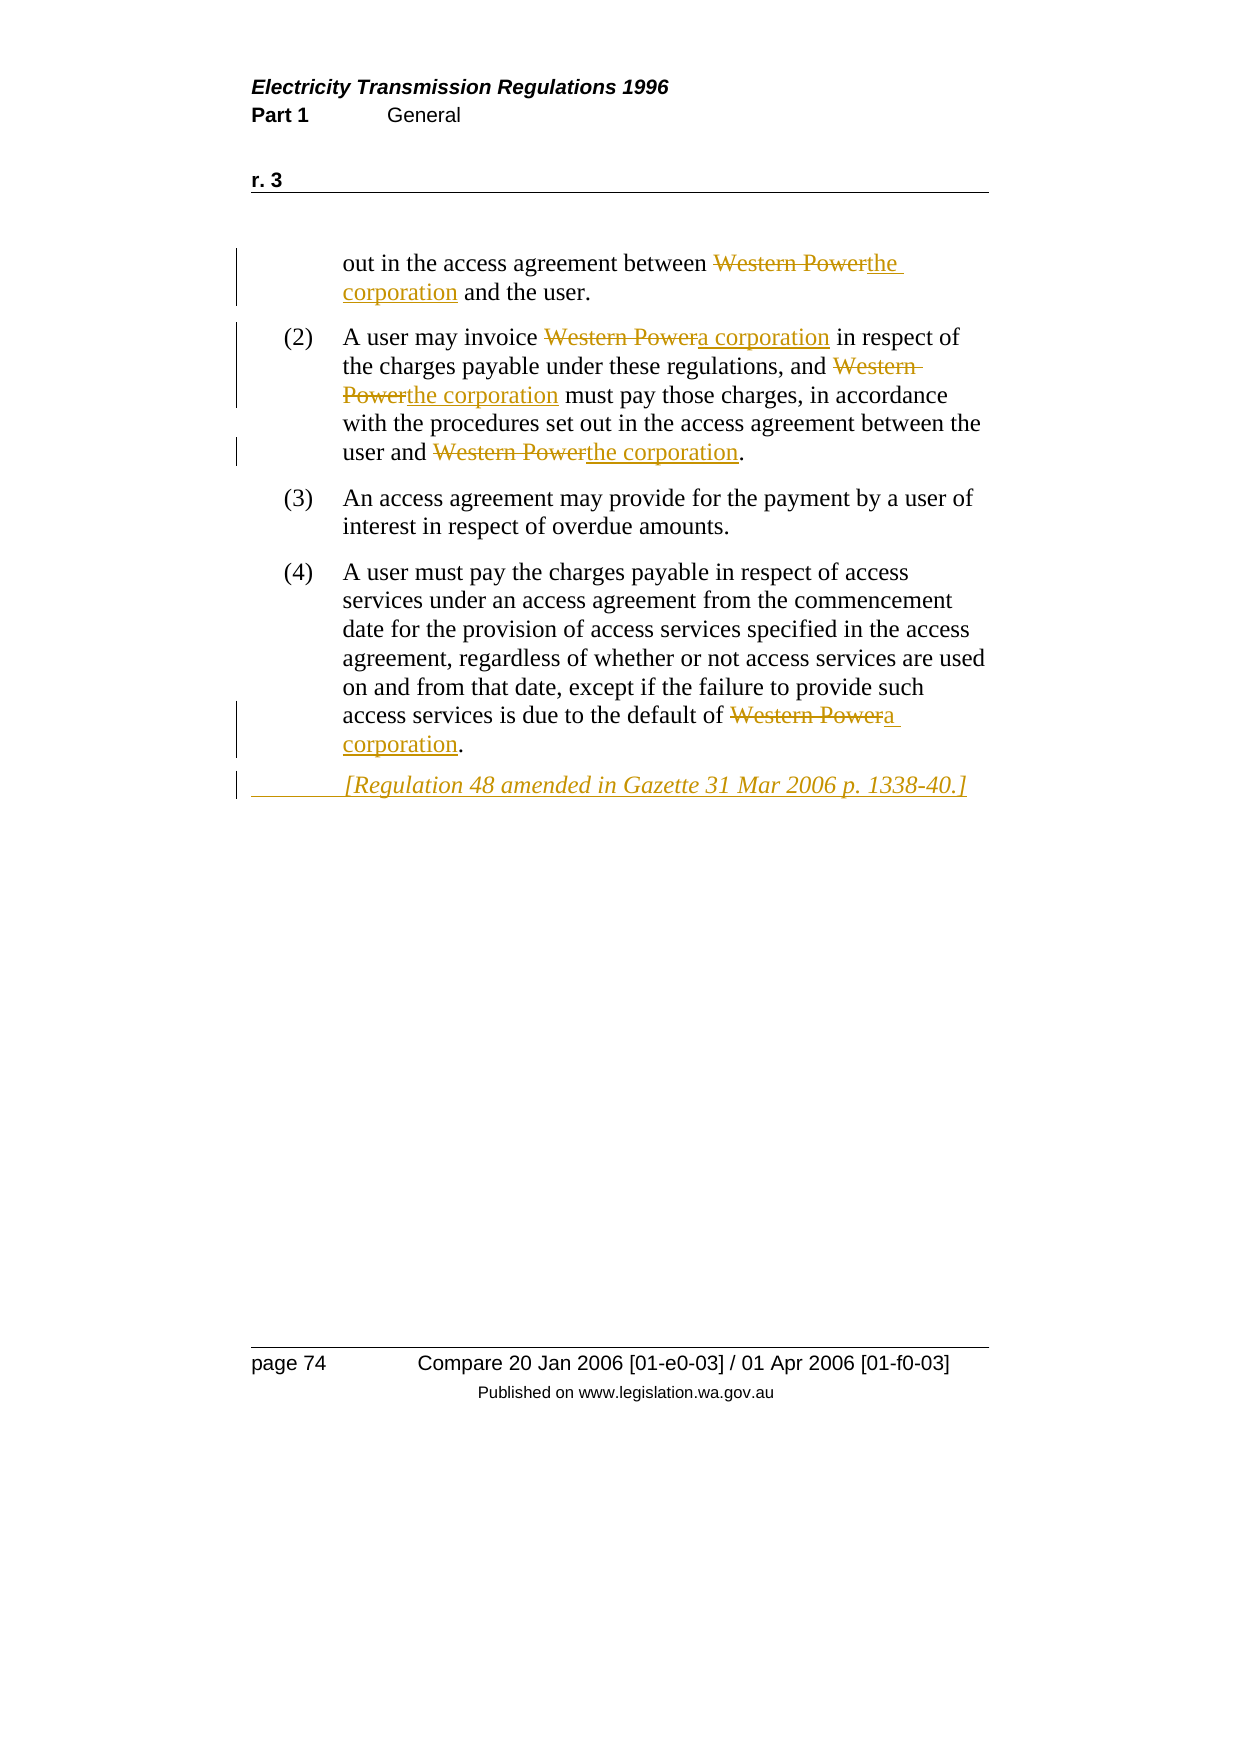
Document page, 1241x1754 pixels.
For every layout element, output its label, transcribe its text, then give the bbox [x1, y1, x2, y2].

text (4) A user must pay the charges payable in respect of access services under an access agreement from the commencement date for the provision of access services specified in the access agreement, regardless of whether or not access services are used on and from that date, except if the failure to provide such access services is due to the default of . [251, 557, 989, 758]
text (3) An access agreement may provide for the payment by a user of interest in respect of overdue amounts. [251, 483, 989, 540]
text (2) A user may invoice in respect of the charges payable under these regulations, and must pay those charges, in accordance with the procedures set out in the access agreement between the user and . [251, 322, 989, 466]
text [251, 248, 989, 306]
